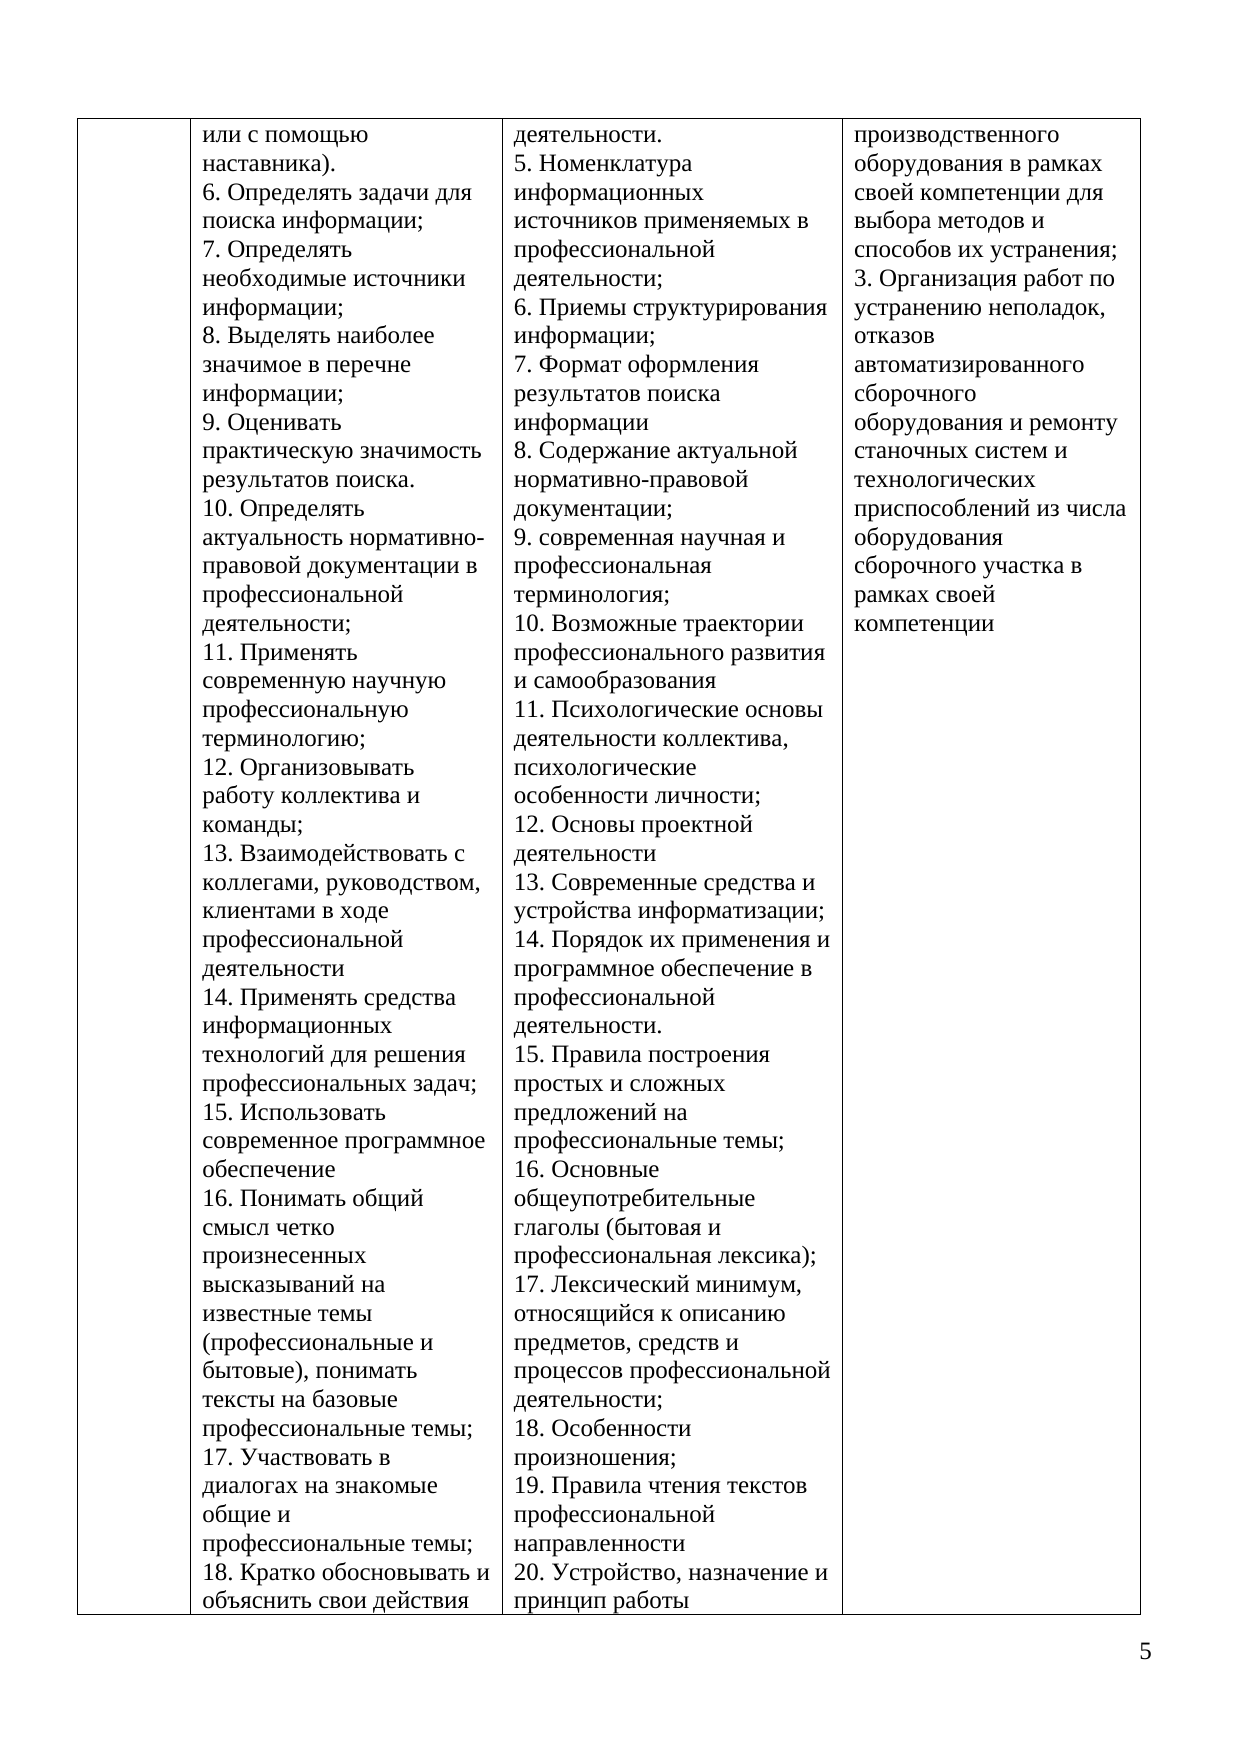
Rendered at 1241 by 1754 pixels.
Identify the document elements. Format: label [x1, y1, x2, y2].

table_cell [78, 119, 190, 1614]
table_cell [191, 119, 502, 1614]
table_cell [503, 119, 842, 1614]
table_cell [843, 119, 1140, 1614]
